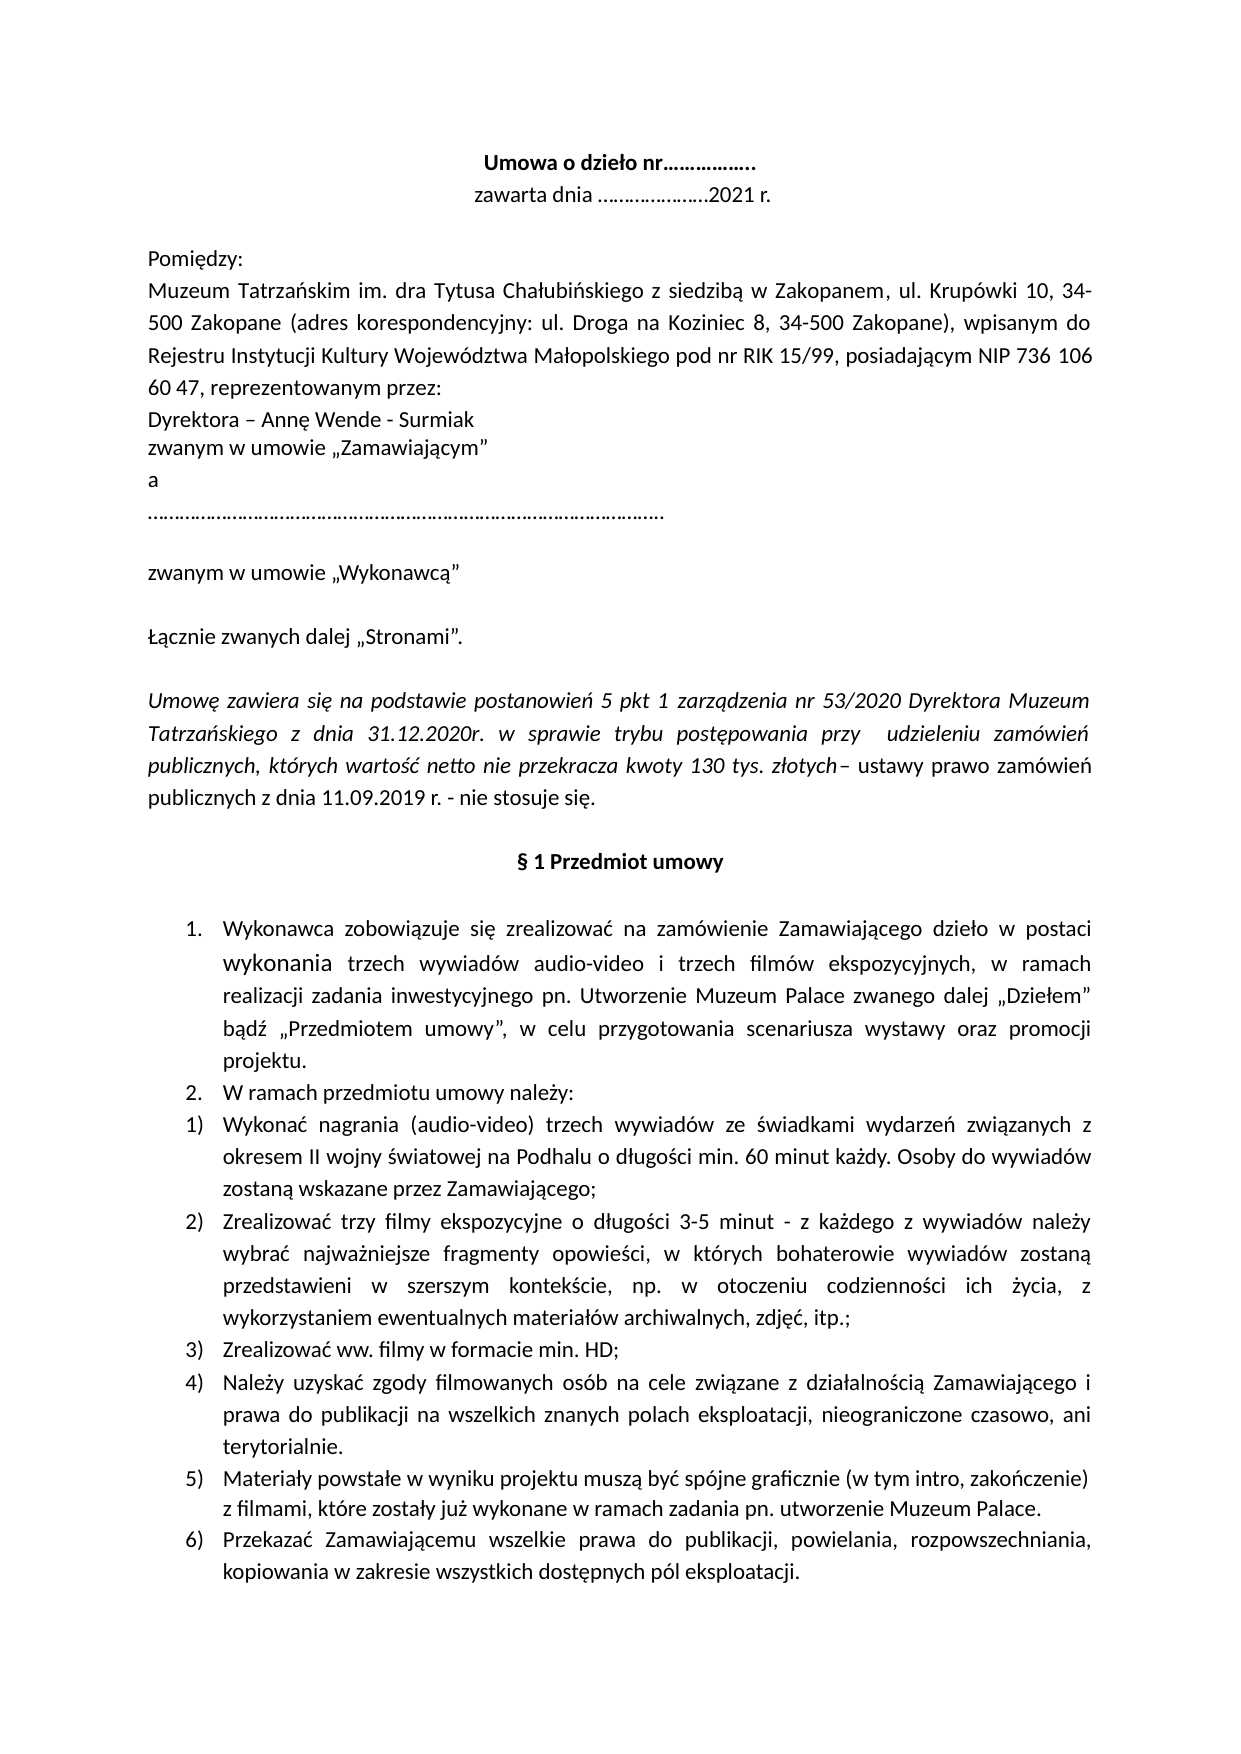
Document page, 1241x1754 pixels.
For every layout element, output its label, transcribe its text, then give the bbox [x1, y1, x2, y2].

text Dyrektora – Annę Wende - Surmiak [148, 405, 1093, 433]
text Łącznie zwanych dalej „Stronami”. [148, 622, 1093, 650]
list Należy uzyskać zgody filmowanych osób na cele związane z działalnością Zamawiającego i prawa do publikacji na wszelkich znanych polach eksploatacji, nieograniczone czasowo, ani terytorialnie. [185, 1368, 1093, 1460]
text Pomiędzy: [148, 244, 1093, 272]
list Zrealizować trzy filmy ekspozycyjne o długości 3-5 minut - z każdego z wywiadów należy wybrać najważniejsze fragmenty opowieści, w których bohaterowie wywiadów zostaną przedstawieni w szerszym kontekście, np. w otoczeniu codzienności ich życia, z wykorzystaniem ewentualnych materiałów archiwalnych, zdjęć, itp.; [185, 1207, 1093, 1331]
text § 1 Przedmiot umowy [148, 847, 1093, 875]
list Wykonać nagrania (audio-video) trzech wywiadów ze świadkami wydarzeń związanych z okresem II wojny światowej na Podhalu o długości min. 60 minut każdy. Osoby do wywiadów zostaną wskazane przez Zamawiającego; [185, 1110, 1093, 1203]
text a [148, 465, 1093, 493]
list Przekazać Zamawiającemu wszelkie prawa do publikacji, powielania, rozpowszechniania, kopiowania w zakresie wszystkich dostępnych pól eksploatacji. [185, 1525, 1093, 1585]
text zawarta dnia …………………2021 r. [148, 180, 1093, 208]
text Umowa o dzieło nr…………….. [148, 148, 1093, 176]
list Wykonawca zobowiązuje się zrealizować na zamówienie Zamawiającego dzieło w postaci wykonania trzech wywiadów audio-video i trzech filmów ekspozycyjnych, w ramach realizacji zadania inwestycyjnego pn. Utworzenie Muzeum Palace zwanego dalej „Dziełem” bądź „Przedmiotem umowy”, w celu przygotowania scenariusza wystawy oraz promocji projektu. [185, 912, 1093, 1074]
list W ramach przedmiotu umowy należy: [185, 1078, 1093, 1106]
list Zrealizować ww. filmy w formacie min. HD; [185, 1336, 1093, 1363]
text Umowę zawiera się na podstawie postanowień 5 pkt 1 zarządzenia nr 53/2020 Dyrektora Muzeum Tatrzańskiego z dnia 31.12.2020r. w sprawie trybu postępowania przy udzieleniu zamówień publicznych, których wartość netto nie przekracza kwoty 130 tys. złotych– ustawy prawo zamówień publicznych z dnia 11.09.2019 r. - nie stosuje się. [148, 686, 1093, 811]
text Muzeum Tatrzańskim im. dra Tytusa Chałubińskiego z siedzibą w Zakopanem, ul. Krupówki 10, 34-500 Zakopane (adres korespondencyjny: ul. Droga na Koziniec 8, 34-500 Zakopane), wpisanym do Rejestru Instytucji Kultury Województwa Małopolskiego pod nr RIK 15/99, posiadającym NIP 736 106 60 47, reprezentowanym przez: [148, 276, 1093, 401]
text zwanym w umowie „Wykonawcą” [148, 558, 1093, 586]
list Materiały powstałe w wyniku projektu muszą być spójne graficznie (w tym intro, zakończenie) z filmami, które zostały już wykonane w ramach zadania pn. utworzenie Muzeum Palace. [185, 1464, 1093, 1522]
text zwanym w umowie „Zamawiającym” [148, 433, 1093, 461]
text …………………………………………………………………………………….. [148, 497, 1093, 526]
